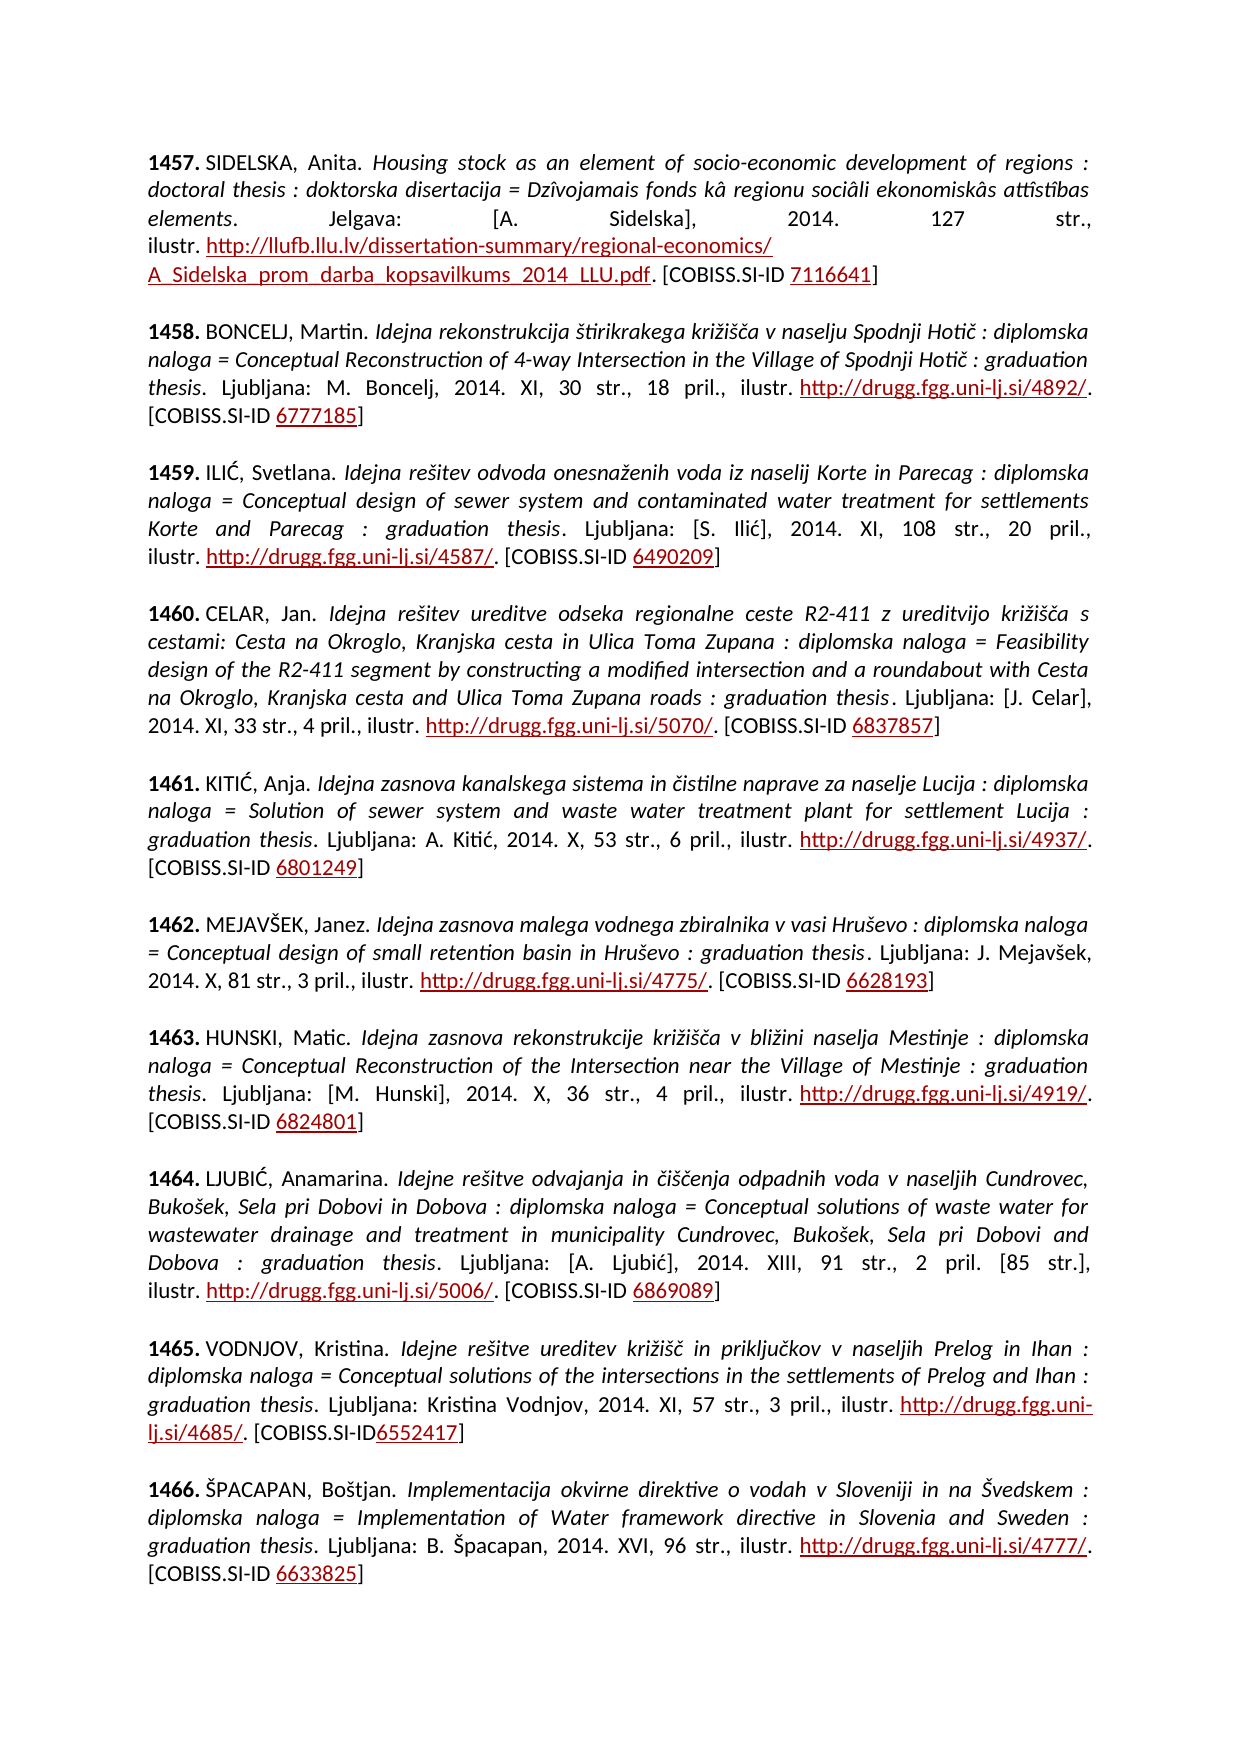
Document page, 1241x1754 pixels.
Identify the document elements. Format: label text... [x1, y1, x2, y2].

text 1457. SIDELSKA, Anita. Housing stock as an element of socio-economic development of regions : doctoral thesis : doktorska disertacija = Dzîvojamais fonds kâ regionu sociâli ekonomiskâs attîstîbas elements. Jelgava: [A. Sidelska], 2014. 127 str., ilustr. http://llufb.llu.lv/dissertation-summary/regional-economics/A_Sidelska_prom_darba_kopsavilkums_2014_LLU.pdf. [COBISS.SI-ID 7116641] [148, 148, 1093, 288]
text 1459. ILIĆ, Svetlana. Idejna rešitev odvoda onesnaženih voda iz naselij Korte in Parecag : diplomska naloga = Conceptual design of sewer system and contaminated water treatment for settlements Korte and Parecag : graduation thesis. Ljubljana: [S. Ilić], 2014. XI, 108 str., 20 pril., ilustr. http://drugg.fgg.uni-lj.si/4587/. [COBISS.SI-ID 6490209] [148, 458, 1093, 570]
text 1464. LJUBIĆ, Anamarina. Idejne rešitve odvajanja in čiščenja odpadnih voda v naseljih Cundrovec, Bukošek, Sela pri Dobovi in Dobova : diplomska naloga = Conceptual solutions of waste water for wastewater drainage and treatment in municipality Cundrovec, Bukošek, Sela pri Dobovi and Dobova : graduation thesis. Ljubljana: [A. Ljubić], 2014. XIII, 91 str., 2 pril. [85 str.], ilustr. http://drugg.fgg.uni-lj.si/5006/. [COBISS.SI-ID 6869089] [148, 1164, 1093, 1304]
text 1466. ŠPACAPAN, Boštjan. Implementacija okvirne direktive o vodah v Sloveniji in na Švedskem : diplomska naloga = Implementation of Water framework directive in Slovenia and Sweden : graduation thesis. Ljubljana: B. Špacapan, 2014. XVI, 96 str., ilustr. http://drugg.fgg.uni-lj.si/4777/. [COBISS.SI-ID 6633825] [148, 1475, 1093, 1587]
text 1463. HUNSKI, Matic. Idejna zasnova rekonstrukcije križišča v bližini naselja Mestinje : diplomska naloga = Conceptual Reconstruction of the Intersection near the Village of Mestinje : graduation thesis. Ljubljana: [M. Hunski], 2014. X, 36 str., 4 pril., ilustr. http://drugg.fgg.uni-lj.si/4919/. [COBISS.SI-ID 6824801] [148, 1023, 1093, 1135]
text 1465. VODNJOV, Kristina. Idejne rešitve ureditev križišč in priključkov v naseljih Prelog in Ihan : diplomska naloga = Conceptual solutions of the intersections in the settlements of Prelog and Ihan : graduation thesis. Ljubljana: Kristina Vodnjov, 2014. XI, 57 str., 3 pril., ilustr. http://drugg.fgg.uni-lj.si/4685/. [COBISS.SI-ID6552417] [148, 1334, 1093, 1446]
text 1462. MEJAVŠEK, Janez. Idejna zasnova malega vodnega zbiralnika v vasi Hruševo : diplomska naloga = Conceptual design of small retention basin in Hruševo : graduation thesis. Ljubljana: J. Mejavšek, 2014. X, 81 str., 3 pril., ilustr. http://drugg.fgg.uni-lj.si/4775/. [COBISS.SI-ID 6628193] [148, 910, 1093, 994]
text 1458. BONCELJ, Martin. Idejna rekonstrukcija štirikrakega križišča v naselju Spodnji Hotič : diplomska naloga = Conceptual Reconstruction of 4-way Intersection in the Village of Spodnji Hotič : graduation thesis. Ljubljana: M. Boncelj, 2014. XI, 30 str., 18 pril., ilustr. http://drugg.fgg.uni-lj.si/4892/. [COBISS.SI-ID 6777185] [148, 317, 1093, 429]
text 1461. KITIĆ, Anja. Idejna zasnova kanalskega sistema in čistilne naprave za naselje Lucija : diplomska naloga = Solution of sewer system and waste water treatment plant for settlement Lucija : graduation thesis. Ljubljana: A. Kitić, 2014. X, 53 str., 6 pril., ilustr. http://drugg.fgg.uni-lj.si/4937/. [COBISS.SI-ID 6801249] [148, 769, 1093, 881]
text 1460. CELAR, Jan. Idejna rešitev ureditve odseka regionalne ceste R2-411 z ureditvijo križišča s cestami: Cesta na Okroglo, Kranjska cesta in Ulica Toma Zupana : diplomska naloga = Feasibility design of the R2-411 segment by constructing a modified intersection and a roundabout with Cesta na Okroglo, Kranjska cesta and Ulica Toma Zupana roads : graduation thesis. Ljubljana: [J. Celar], 2014. XI, 33 str., 4 pril., ilustr. http://drugg.fgg.uni-lj.si/5070/. [COBISS.SI-ID 6837857] [148, 599, 1093, 739]
